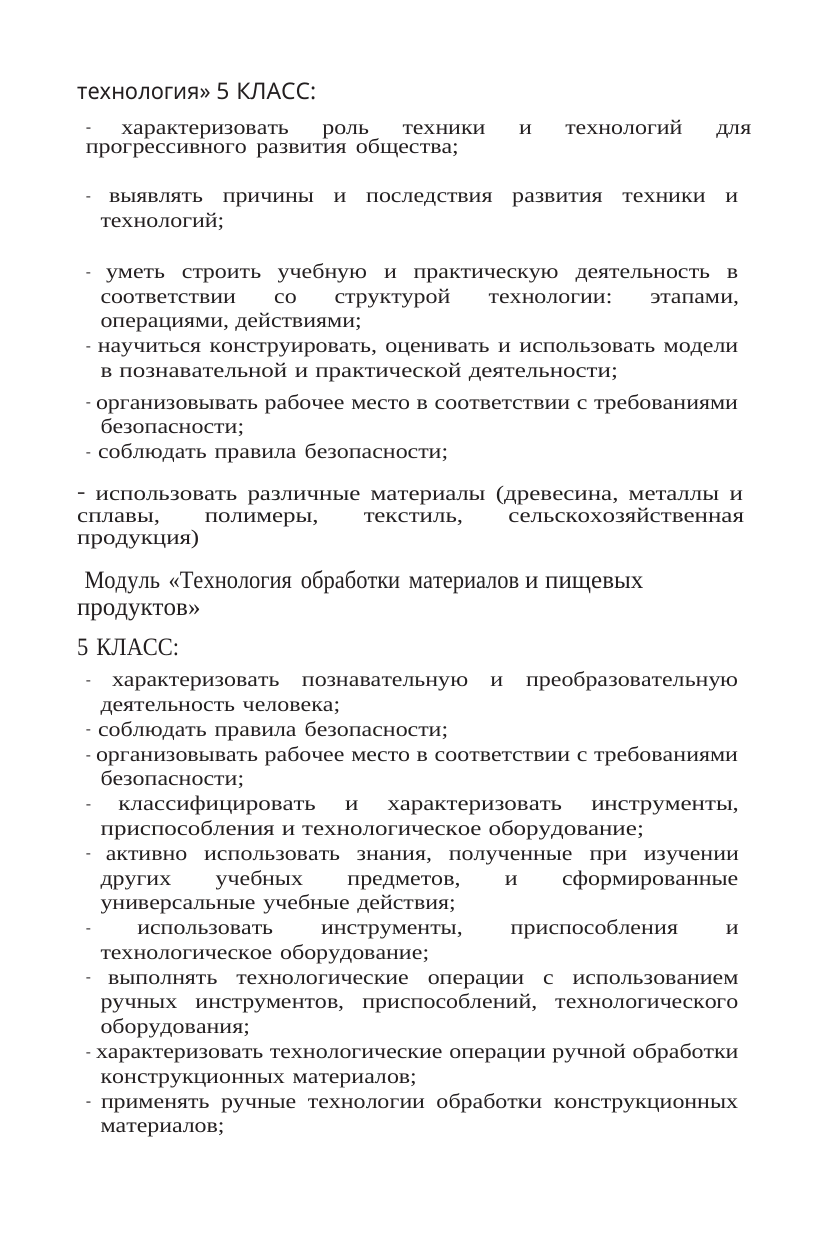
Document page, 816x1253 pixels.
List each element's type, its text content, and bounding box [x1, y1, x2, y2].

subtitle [77, 75, 457, 106]
text - научиться конструировать, оценивать и использовать модели в познавательной и практической деятельности; [86, 333, 739, 382]
text - активно использовать знания, полученные при изучении других учебных предметов, и сформированные универсальные учебные действия; [86, 841, 739, 914]
text - классифицировать и характеризовать инструменты, приспособления и технологическое оборудование; [86, 791, 739, 840]
text - использовать инструменты, приспособления и технологическое оборудование; [86, 915, 739, 964]
text - организовывать рабочее место в соответствии с требованиями безопасности; [86, 389, 739, 438]
text - выявлять причины и последствия развития техники и технологий; [86, 183, 739, 232]
text - характеризовать роль техники и технологий для прогрессивного развития общества; [86, 119, 751, 158]
text - соблюдать правила безопасности; [86, 439, 751, 463]
text - применять ручные технологии обработки конструкционных материалов; [86, 1088, 739, 1137]
text - выполнять технологические операции с использованием ручных инструментов, приспособлений, технологического оборудования; [86, 965, 739, 1038]
text - уметь строить учебную и практическую деятельность в соответствии со структурой технологии: этапами, операциями, действиями; [86, 259, 739, 332]
text - характеризовать технологические операции ручной обработки конструкционных материалов; [86, 1039, 739, 1088]
subtitle - использовать различные материалы (древесина, металлы и сплавы, полимеры, текстиль, сельскохозяйственная продукция) [77, 481, 744, 549]
subtitle Модуль «Технология обработки материалов и пищевых продуктов» [77, 567, 744, 620]
text - соблюдать правила безопасности; [86, 717, 751, 741]
subtitle 5 КЛАСС: [77, 632, 744, 660]
text - организовывать рабочее место в соответствии с требованиями безопасности; [86, 742, 739, 790]
text - характеризовать познавательную и преобразовательную деятельность человека; [86, 667, 739, 716]
